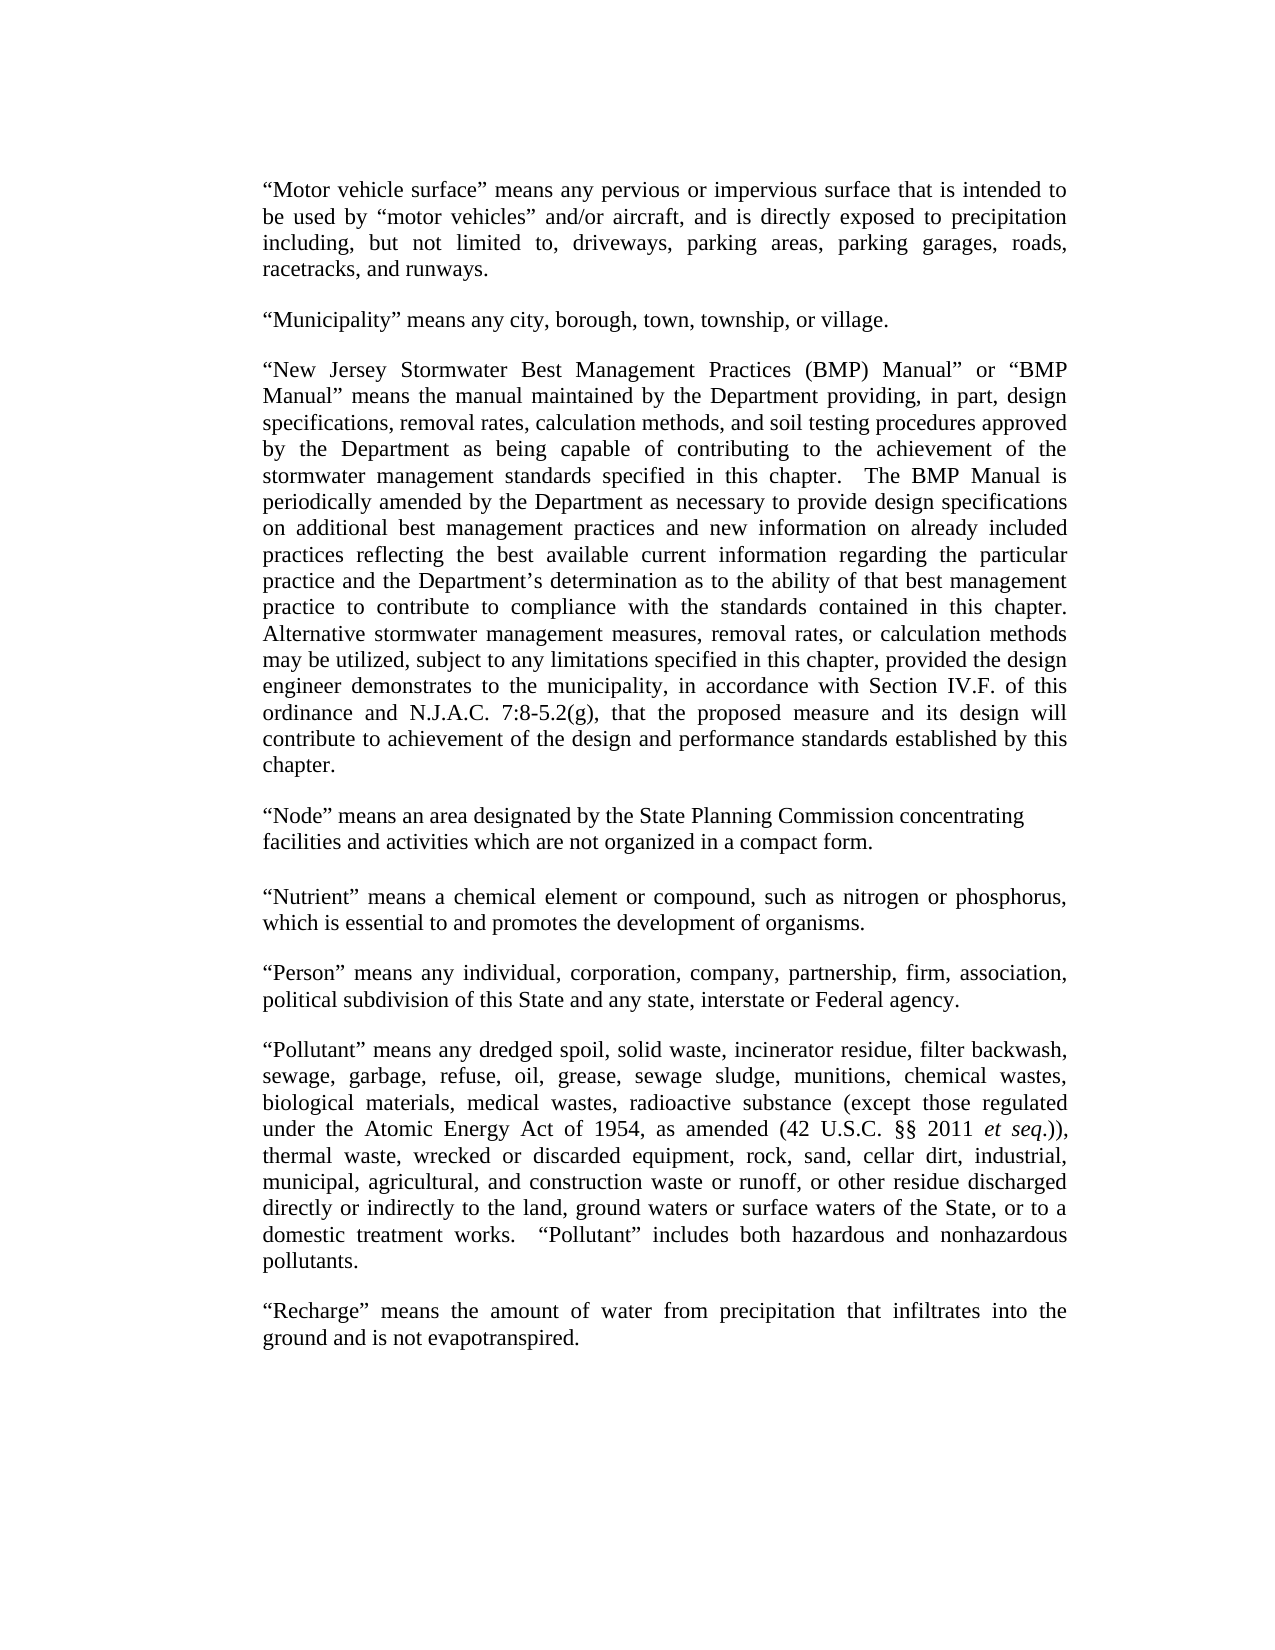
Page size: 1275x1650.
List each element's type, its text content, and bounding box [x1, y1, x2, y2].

list facilities and activities which are not organized in a compact form. [262, 828, 1069, 855]
list “Motor vehicle surface” means any pervious or impervious surface that is intended to be used by “motor vehicles” and/or aircraft, and is directly exposed to precipitation including, but not limited to, driveways, parking areas, parking garages, roads, racetracks, and runways. [262, 176, 1069, 282]
list “Recharge” means the amount of water from precipitation that infiltrates into the ground and is not evapotranspired. [262, 1297, 1069, 1350]
list “Person” means any individual, corporation, company, partnership, firm, association, political subdivision of this State and any state, interstate or Federal agency. [262, 959, 1069, 1012]
list “Pollutant” means any dredged spoil, solid waste, incinerator residue, filter backwash, sewage, garbage, refuse, oil, grease, sewage sludge, munitions, chemical wastes, biological materials, medical wastes, radioactive substance (except those regulated under the Atomic Energy Act of 1954, as amended (42 U.S.C. §§ 2011 et seq.)), thermal waste, wrecked or discarded equipment, rock, sand, cellar dirt, industrial, municipal, agricultural, and construction waste or runoff, or other residue discharged directly or indirectly to the land, ground waters or surface waters of the State, or to a domestic treatment works. “Pollutant” includes both hazardous and nonhazardous pollutants. [262, 1036, 1069, 1273]
list “Node” means an area designated by the State Planning Commission concentrating [262, 802, 1069, 828]
list “Nutrient” means a chemical element or compound, such as nitrogen or phosphorus, which is essential to and promotes the development of organisms. [262, 883, 1069, 935]
list “New Jersey Stormwater Best Management Practices (BMP) Manual” or “BMP Manual” means the manual maintained by the Department providing, in part, design specifications, removal rates, calculation methods, and soil testing procedures approved by the Department as being capable of contributing to the achievement of the stormwater management standards specified in this chapter. The BMP Manual is periodically amended by the Department as necessary to provide design specifications on additional best management practices and new information on already included practices reflecting the best available current information regarding the particular practice and the Department’s determination as to the ability of that best management practice to contribute to compliance with the standards contained in this chapter. Alternative stormwater management measures, removal rates, or calculation methods may be utilized, subject to any limitations specified in this chapter, provided the design engineer demonstrates to the municipality, in accordance with Section IV.F. of this ordinance and N.J.A.C. 7:8-5.2(g), that the proposed measure and its design will contribute to achievement of the design and performance standards established by this chapter. [262, 356, 1069, 778]
list “Municipality” means any city, borough, town, township, or village. [262, 306, 1069, 332]
